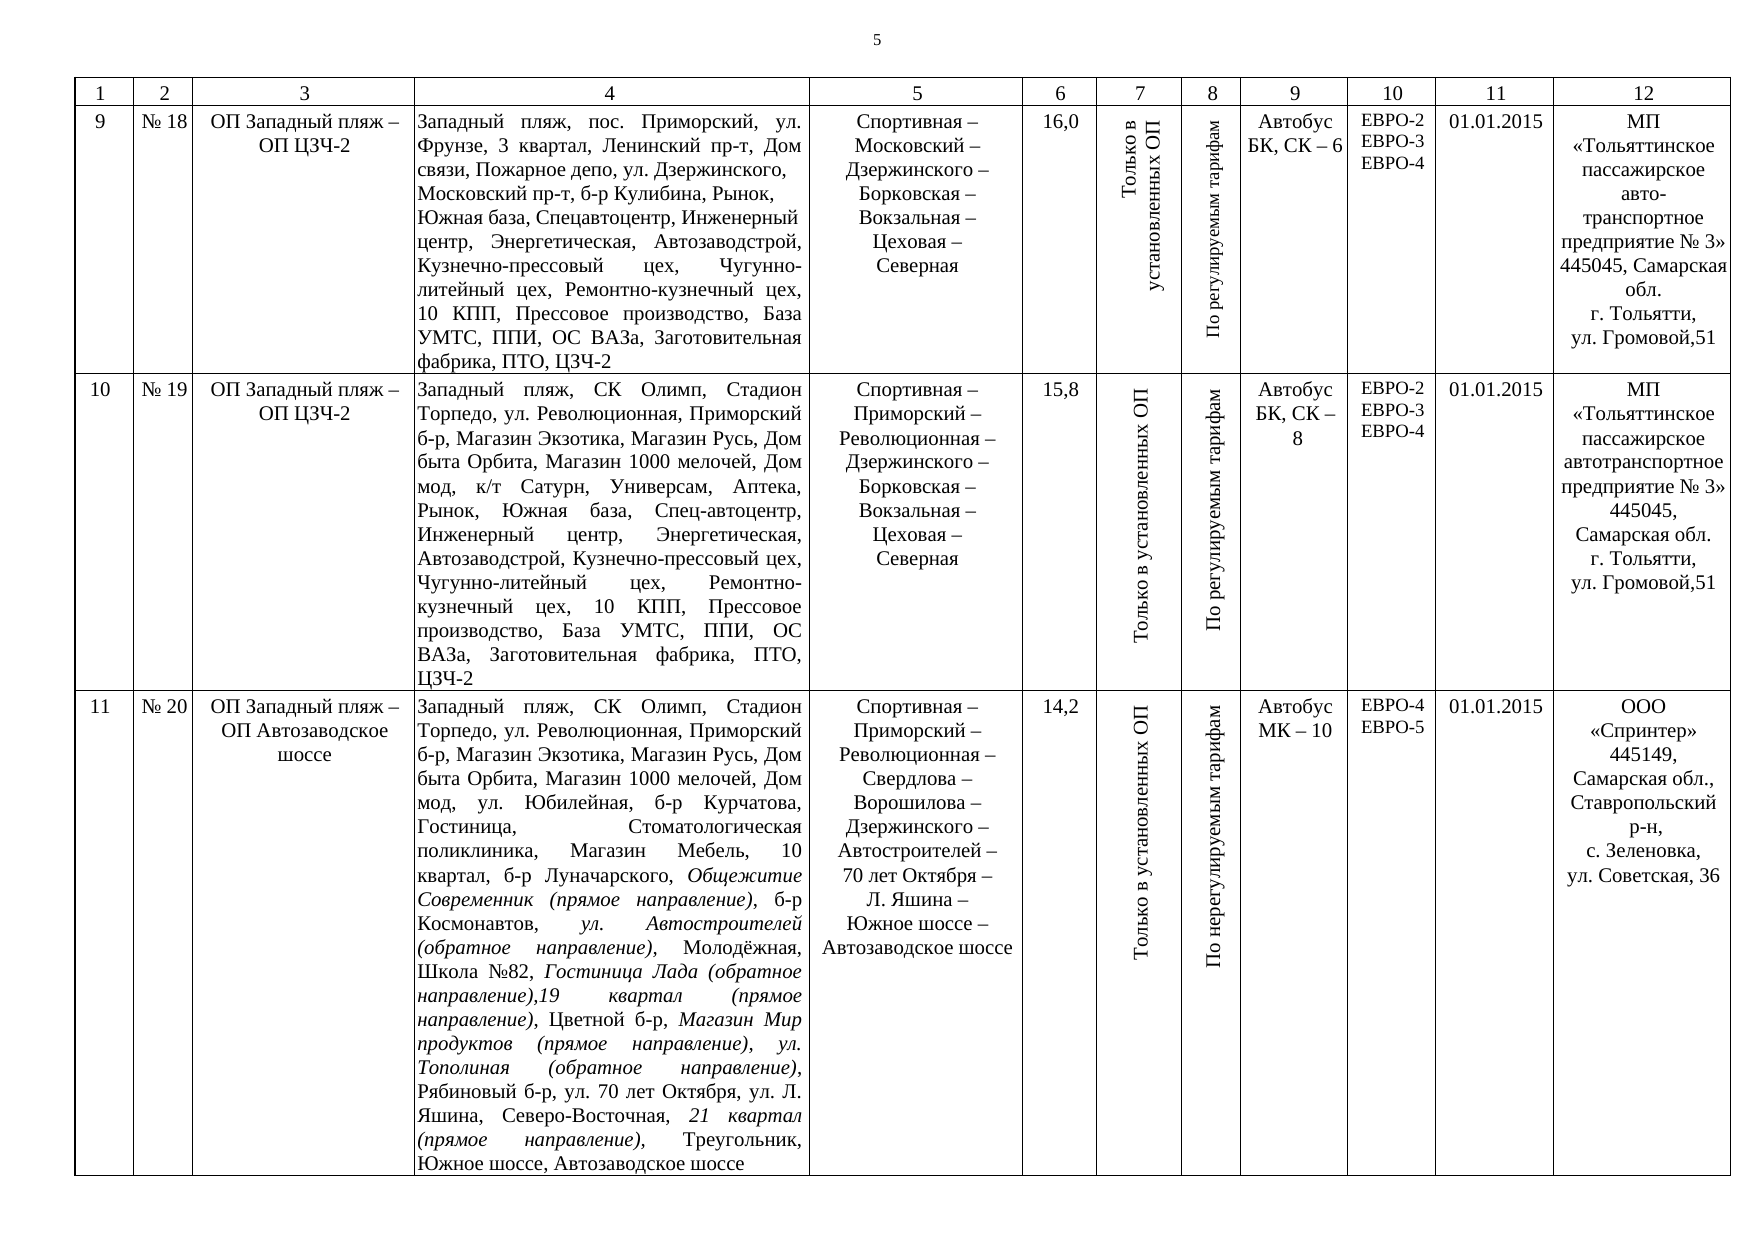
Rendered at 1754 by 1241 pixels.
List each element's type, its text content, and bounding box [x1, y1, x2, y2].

table_header 5 [810, 78, 1022, 105]
table_header 7 [1097, 78, 1181, 105]
table_cell ОП Западный пляж – ОП Автозаводское шоссе [193, 691, 414, 1175]
table_cell По регулируемым тарифам [1182, 106, 1240, 373]
table_cell 9 [76, 106, 133, 373]
table_cell По нерегулируемым тарифам [1182, 691, 1240, 1175]
table_cell Спортивная – Московский – Дзержинского – Борковская – Вокзальная – Цеховая – Северная [810, 106, 1022, 373]
table_cell 01.01.2015 [1436, 691, 1553, 1175]
table_header 1 [76, 78, 133, 105]
table_cell МП «Тольяттинское пассажирское автотранспортное предприятие № 3» 445045, Самарская обл. г. Тольятти, ул. Громовой,51 [1554, 374, 1730, 690]
table_header 2 [134, 78, 192, 105]
table_cell 11 [76, 691, 133, 1175]
table_cell МП «Тольяттинское пассажирское авто- транспортное предприятие № 3» 445045, Самарская обл. г. Тольятти, ул. Громовой,51 [1554, 106, 1730, 373]
table_cell № 18 [134, 106, 192, 373]
table_cell Западный пляж, СК Олимп, Стадион Торпедо, ул. Революционная, Приморский б-р, Магазин Экзотика, Магазин Русь, Дом быта Орбита, Магазин 1000 мелочей, Дом мод, к/т Сатурн, Универсам, Аптека, Рынок, Южная база, Спец-автоцентр, Инженерный центр, Энергетическая, Автозаводстрой, Кузнечно-прессовый цех, Чугунно-литейный цех, Ремонтно-кузнечный цех, 10 КПП, Прессовое производство, База УМТС, ППИ, ОС ВАЗа, Заготовительная фабрика, ПТО, ЦЗЧ-2 [415, 374, 809, 690]
table_header 12 [1554, 78, 1730, 105]
table_cell Спортивная – Приморский – Революционная – Свердлова – Ворошилова – Дзержинского – Автостроителей – 70 лет Октября – Л. Яшина – Южное шоссе – Автозаводское шоссе [810, 691, 1022, 1175]
table_cell 01.01.2015 [1436, 374, 1553, 690]
table_cell По регулируемым тарифам [1182, 374, 1240, 690]
table_cell Автобус БК, СК – 8 [1241, 374, 1347, 690]
table_header 4 [415, 78, 809, 105]
table_cell № 19 [134, 374, 192, 690]
table_cell Только в установленных ОП [1097, 374, 1181, 690]
table_header 9 [1241, 78, 1347, 105]
table_cell Только в установленных ОП [1097, 106, 1181, 373]
table_cell ЕВРО-4 ЕВРО-5 [1348, 691, 1435, 1175]
table_cell 01.01.2015 [1436, 106, 1553, 373]
table_cell Западный пляж, пос. Приморский, ул. Фрунзе, 3 квартал, Ленинский пр-т, Дом связи, Пожарное депо, ул. Дзержинского, Московский пр-т, б-р Кулибина, Рынок, Южная база, Спецавтоцентр, Инженерный центр, Энергетическая, Автозаводстрой, Кузнечно-прессовый цех, Чугунно-литейный цех, Ремонтно-кузнечный цех, 10 КПП, Прессовое производство, База УМТС, ППИ, ОС ВАЗа, Заготовительная фабрика, ПТО, ЦЗЧ-2 [415, 106, 809, 373]
table_header 11 [1436, 78, 1553, 105]
table_cell ЕВРО-2 ЕВРО-3 ЕВРО-4 [1348, 106, 1435, 373]
table_cell Автобус БК, СК – 6 [1241, 106, 1347, 373]
table_cell ЕВРО-2 ЕВРО-3 ЕВРО-4 [1348, 374, 1435, 690]
table_cell ОП Западный пляж – ОП ЦЗЧ-2 [193, 106, 414, 373]
table_header 10 [1348, 78, 1435, 105]
table_cell ОП Западный пляж – ОП ЦЗЧ-2 [193, 374, 414, 690]
table_cell ООО «Спринтер» 445149, Самарская обл., Ставропольский р-н, с. Зеленовка, ул. Советская, 36 [1554, 691, 1730, 1175]
table_cell Спортивная – Приморский – Революционная – Дзержинского – Борковская – Вокзальная – Цеховая – Северная [810, 374, 1022, 690]
table_cell 10 [76, 374, 133, 690]
table_cell Только в установленных ОП [1097, 691, 1181, 1175]
table_header 6 [1023, 78, 1096, 105]
table_cell № 20 [134, 691, 192, 1175]
table_cell Автобус МК – 10 [1241, 691, 1347, 1175]
table_header 8 [1182, 78, 1240, 105]
table_cell 14,2 [1023, 691, 1096, 1175]
table_cell 16,0 [1023, 106, 1096, 373]
table_cell 15,8 [1023, 374, 1096, 690]
table_cell Западный пляж, СК Олимп, Стадион Торпедо, ул. Революционная, Приморский б-р, Магазин Экзотика, Магазин Русь, Дом быта Орбита, Магазин 1000 мелочей, Дом мод, ул. Юбилейная, б-р Курчатова, Гостиница, Стоматологическая поликлиника, Магазин Мебель, 10 квартал, б-р Луначарского, Общежитие Современник (прямое направление), б-р Космонавтов, ул. Автостроителей (обратное направление), Молодёжная, Школа №82, Гостиница Лада (обратное направление),19 квартал (прямое направление), Цветной б-р, Магазин Мир продуктов (прямое направление), ул. Тополиная (обратное направление), Рябиновый б-р, ул. 70 лет Октября, ул. Л. Яшина, Северо-Восточная, 21 квартал (прямое направление), Треугольник, Южное шоссе, Автозаводское шоссе [415, 691, 809, 1175]
table_header 3 [193, 78, 414, 105]
